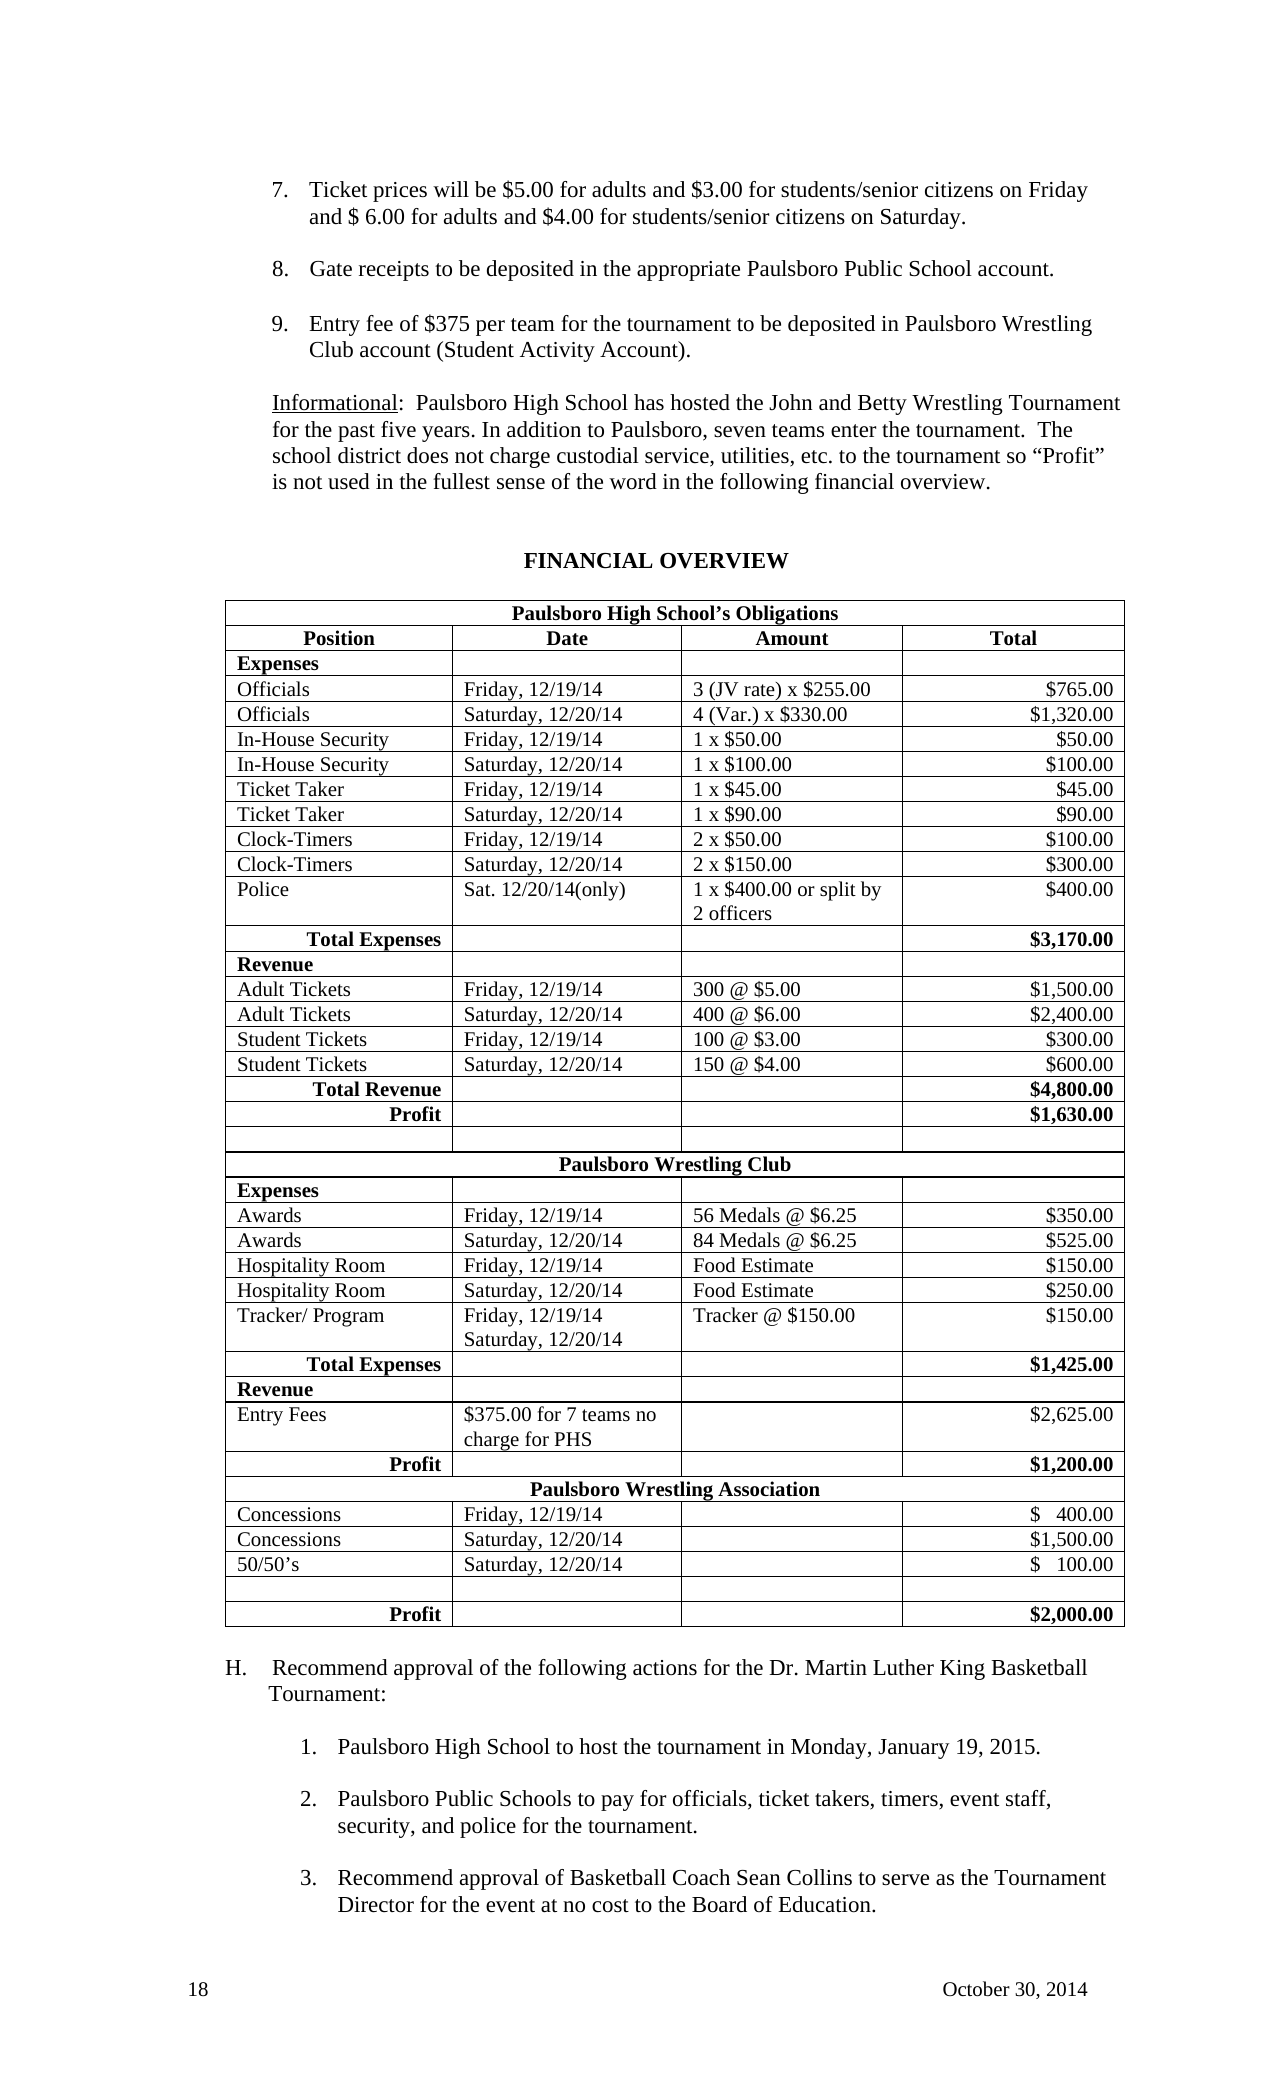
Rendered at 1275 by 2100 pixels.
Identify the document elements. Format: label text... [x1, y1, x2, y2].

table_cell $ 400.00 [903, 1502, 1124, 1526]
table_cell Profit [226, 1452, 452, 1476]
text 2. Paulsboro Public Schools to pay for officials, ticket takers, timers, event staff, security, and police for the tournament. [187, 1785, 1125, 1838]
table_cell $3,170.00 [903, 926, 1124, 951]
table_cell 56 Medals @ $6.25 [682, 1203, 902, 1227]
table_cell Hospitality Room [226, 1253, 452, 1277]
table_cell [903, 1577, 1124, 1601]
table_cell Officials [226, 702, 452, 726]
table_cell Saturday, 12/20/14 [453, 852, 681, 876]
table_cell [453, 1602, 681, 1626]
table_cell Friday, 12/19/14 Saturday, 12/20/14 [453, 1303, 681, 1351]
table_cell Student Tickets [226, 1027, 452, 1051]
table_cell Friday, 12/19/14 [453, 676, 681, 701]
table_cell Amount [682, 626, 902, 650]
table_cell Date [453, 626, 681, 650]
table_cell 1 x $90.00 [682, 802, 902, 826]
table_cell Friday, 12/19/14 [453, 1253, 681, 1277]
table_cell Saturday, 12/20/14 [453, 752, 681, 776]
table_cell [903, 651, 1124, 675]
table_cell 2 x $150.00 [682, 852, 902, 876]
table_cell Profit [226, 1102, 452, 1126]
table_cell Paulsboro Wrestling Association [226, 1477, 1124, 1501]
table_cell Adult Tickets [226, 1002, 452, 1026]
table_cell [226, 1577, 452, 1601]
table_cell Friday, 12/19/14 [453, 727, 681, 751]
table_cell [682, 1403, 902, 1451]
table_cell $375.00 for 7 teams no charge for PHS [453, 1403, 681, 1451]
table_cell 50/50’s [226, 1552, 452, 1576]
table_cell 84 Medals @ $6.25 [682, 1228, 902, 1252]
table_cell $50.00 [903, 727, 1124, 751]
table_cell [682, 1178, 902, 1202]
table_cell Police [226, 877, 452, 925]
table_cell $765.00 [903, 676, 1124, 701]
table_cell Saturday, 12/20/14 [453, 802, 681, 826]
table_cell 400 @ $6.00 [682, 1002, 902, 1026]
list Ticket prices will be $5.00 for adults and $3.00 for students/senior citizens on Friday and $ 6.00 for adults and $4.00 for students/senior citizens on Saturday. [271, 176, 1125, 229]
table_cell Awards [226, 1203, 452, 1227]
table_cell [453, 1077, 681, 1101]
text Informational: Paulsboro High School has hosted the John and Betty Wrestling Tournament for the past five years. In addition to Paulsboro, seven teams enter the tournament. The school district does not charge custodial service, utilities, etc. to the tournament so “Profit” is not used in the fullest sense of the word in the following financial overview. [272, 389, 1125, 495]
table_cell [453, 1577, 681, 1601]
table_cell 3 (JV rate) x $255.00 [682, 676, 902, 701]
table_cell Friday, 12/19/14 [453, 777, 681, 801]
table_cell Clock-Timers [226, 852, 452, 876]
table_cell $100.00 [903, 827, 1124, 851]
table_cell [682, 1102, 902, 1126]
table_cell 150 @ $4.00 [682, 1052, 902, 1076]
table_cell Food Estimate [682, 1278, 902, 1302]
table_cell [453, 926, 681, 951]
table_cell Officials [226, 676, 452, 701]
table_cell Adult Tickets [226, 977, 452, 1001]
table_cell [453, 952, 681, 976]
table_cell Revenue [226, 952, 452, 976]
table_cell Friday, 12/19/14 [453, 1027, 681, 1051]
table_cell $1,320.00 [903, 702, 1124, 726]
table_cell $300.00 [903, 852, 1124, 876]
table_cell [453, 1178, 681, 1202]
table_cell [453, 1352, 681, 1376]
table_cell Ticket Taker [226, 802, 452, 826]
table_cell [453, 651, 681, 675]
table_cell Total [903, 626, 1124, 650]
table_cell Total Revenue [226, 1077, 452, 1101]
table_cell 4 (Var.) x $330.00 [682, 702, 902, 726]
table_cell [682, 1077, 902, 1101]
table_cell [903, 952, 1124, 976]
table_cell Expenses [226, 651, 452, 675]
table_cell Tracker/ Program [226, 1303, 452, 1351]
table_cell Saturday, 12/20/14 [453, 1278, 681, 1302]
table_cell [682, 1527, 902, 1551]
table_cell Friday, 12/19/14 [453, 977, 681, 1001]
table_cell Saturday, 12/20/14 [453, 1552, 681, 1576]
text 3. Recommend approval of Basketball Coach Sean Collins to serve as the Tournament Director for the event at no cost to the Board of Education. [187, 1864, 1125, 1917]
table_cell 1 x $400.00 or split by 2 officers [682, 877, 902, 925]
table_cell Saturday, 12/20/14 [453, 702, 681, 726]
table_cell $45.00 [903, 777, 1124, 801]
table_cell $2,400.00 [903, 1002, 1124, 1026]
table_cell Concessions [226, 1502, 452, 1526]
table_cell [453, 1102, 681, 1126]
table_cell [903, 1377, 1124, 1401]
table_cell [453, 1452, 681, 1476]
table_cell $1,500.00 [903, 977, 1124, 1001]
text FINANCIAL OVERVIEW [187, 547, 1125, 574]
table_cell [903, 1178, 1124, 1202]
table_cell [682, 1377, 902, 1401]
table_cell In-House Security [226, 727, 452, 751]
table_cell 1 x $50.00 [682, 727, 902, 751]
table_cell [903, 1127, 1124, 1151]
table_cell Food Estimate [682, 1253, 902, 1277]
table_cell Sat. 12/20/14(only) [453, 877, 681, 925]
table_cell $1,425.00 [903, 1352, 1124, 1376]
table_cell Revenue [226, 1377, 452, 1401]
table_cell 100 @ $3.00 [682, 1027, 902, 1051]
table_cell Student Tickets [226, 1052, 452, 1076]
table_cell 300 @ $5.00 [682, 977, 902, 1001]
table_cell $400.00 [903, 877, 1124, 925]
table_cell Saturday, 12/20/14 [453, 1002, 681, 1026]
table_cell Saturday, 12/20/14 [453, 1527, 681, 1551]
table_cell Awards [226, 1228, 452, 1252]
list Entry fee of $375 per team for the tournament to be deposited in Paulsboro Wrestling Club account (Student Activity Account). [271, 310, 1125, 363]
table_cell 1 x $100.00 [682, 752, 902, 776]
table_cell $1,200.00 [903, 1452, 1124, 1476]
table_cell $90.00 [903, 802, 1124, 826]
table_cell [682, 952, 902, 976]
table_cell $525.00 [903, 1228, 1124, 1252]
table_cell [682, 1552, 902, 1576]
table_cell $100.00 [903, 752, 1124, 776]
table_cell $1,630.00 [903, 1102, 1124, 1126]
table_cell In-House Security [226, 752, 452, 776]
table_cell Ticket Taker [226, 777, 452, 801]
table_cell Expenses [226, 1178, 452, 1202]
table_cell [682, 1452, 902, 1476]
list Gate receipts to be deposited in the appropriate Paulsboro Public School account. [272, 255, 1125, 282]
text Tournament: [187, 1680, 1125, 1706]
table_cell Clock-Timers [226, 827, 452, 851]
table_cell Saturday, 12/20/14 [453, 1052, 681, 1076]
table_cell Friday, 12/19/14 [453, 1203, 681, 1227]
table_cell $300.00 [903, 1027, 1124, 1051]
table_cell Friday, 12/19/14 [453, 1502, 681, 1526]
table_cell 2 x $50.00 [682, 827, 902, 851]
table_cell Total Expenses [226, 926, 452, 951]
table_cell Paulsboro Wrestling Club [226, 1153, 1124, 1176]
text 1. Paulsboro High School to host the tournament in Monday, January 19, 2015. [187, 1733, 1125, 1759]
table_cell [682, 1577, 902, 1601]
table_cell Hospitality Room [226, 1278, 452, 1302]
table_cell Total Expenses [226, 1352, 452, 1376]
table_cell [682, 1502, 902, 1526]
table_header Paulsboro High School’s Obligations [226, 601, 1124, 625]
table_cell $2,000.00 [903, 1602, 1124, 1626]
table_cell 1 x $45.00 [682, 777, 902, 801]
table_cell [682, 1352, 902, 1376]
table_cell Entry Fees [226, 1403, 452, 1451]
table_cell $2,625.00 [903, 1403, 1124, 1451]
table_cell Position [226, 626, 452, 650]
table_cell $350.00 [903, 1203, 1124, 1227]
table_cell $1,500.00 [903, 1527, 1124, 1551]
table_cell [682, 1127, 902, 1151]
list Recommend approval of the following actions for the Dr. Martin Luther King Basketball [225, 1654, 1125, 1680]
table_cell Profit [226, 1602, 452, 1626]
table_cell [682, 651, 902, 675]
table_cell $ 100.00 [903, 1552, 1124, 1576]
table_cell [682, 1602, 902, 1626]
table_cell [682, 926, 902, 951]
table_cell $250.00 [903, 1278, 1124, 1302]
table_cell [453, 1127, 681, 1151]
table_cell $600.00 [903, 1052, 1124, 1076]
table_cell Concessions [226, 1527, 452, 1551]
table_cell Tracker @ $150.00 [682, 1303, 902, 1351]
table_cell [226, 1127, 452, 1151]
table_cell $150.00 [903, 1253, 1124, 1277]
table_cell [453, 1377, 681, 1401]
table_cell $4,800.00 [903, 1077, 1124, 1101]
table_cell Friday, 12/19/14 [453, 827, 681, 851]
table_cell Saturday, 12/20/14 [453, 1228, 681, 1252]
table_cell $150.00 [903, 1303, 1124, 1351]
